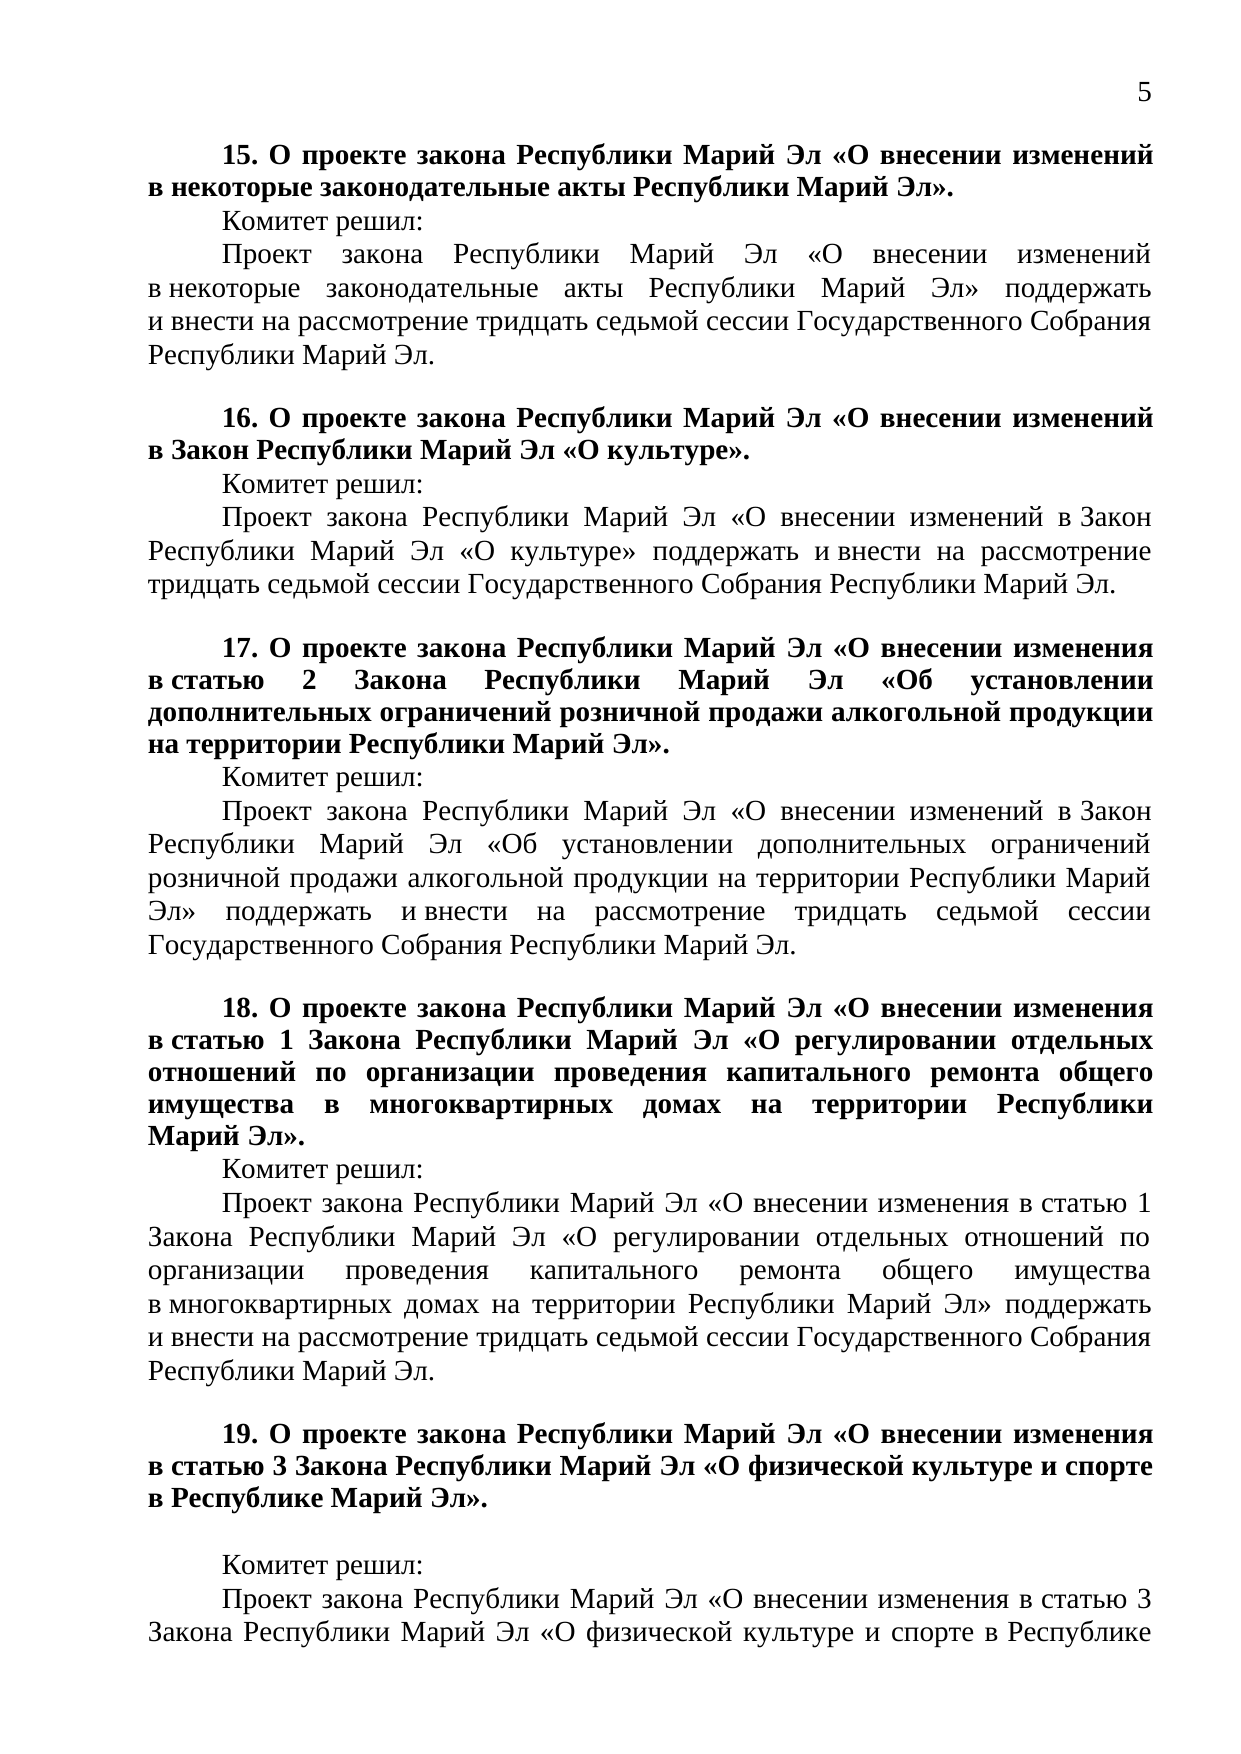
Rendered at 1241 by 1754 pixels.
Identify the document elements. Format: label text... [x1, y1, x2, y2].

text Проект закона Республики Марий Эл «О внесении изменения в статью 1 Закона Республики Марий Эл «О регулировании отдельных отношений по организации проведения капитального ремонта общего имущества в многоквартирных домах на территории Республики Марий Эл» поддержать и внести на рассмотрение тридцать седьмой сессии Государственного Собрания Республики Марий Эл. [148, 1185, 1152, 1386]
text 17. О проекте закона Республики Марий Эл «О внесении изменения в статью 2 Закона Республики Марий Эл «Об установлении дополнительных ограничений розничной продажи алкогольной продукции на территории Республики Марий Эл». [148, 632, 1154, 759]
text Комитет решил: [148, 1152, 1152, 1185]
text Комитет решил: [148, 1547, 1152, 1581]
text 16. О проекте закона Республики Марий Эл «О внесении изменений в Закон Республики Марий Эл «О культуре». [148, 402, 1154, 466]
text Проект закона Республики Марий Эл «О внесении изменений в некоторые законодательные акты Республики Марий Эл» поддержать и внести на рассмотрение тридцать седьмой сессии Государственного Собрания Республики Марий Эл. [148, 236, 1152, 371]
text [148, 1581, 1152, 1648]
text Комитет решил: [148, 203, 1152, 236]
text Комитет решил: [148, 759, 1152, 793]
text 19. О проекте закона Республики Марий Эл «О внесении изменения в статью 3 Закона Республики Марий Эл «О физической культуре и спорте в Республике Марий Эл». [148, 1418, 1154, 1514]
text Комитет решил: [148, 466, 1152, 499]
text 15. О проекте закона Республики Марий Эл «О внесении изменений в некоторые законодательные акты Республики Марий Эл». [148, 139, 1154, 203]
text Проект закона Республики Марий Эл «О внесении изменений в Закон Республики Марий Эл «Об установлении дополнительных ограничений розничной продажи алкогольной продукции на территории Республики Марий Эл» поддержать и внести на рассмотрение тридцать седьмой сессии Государственного Собрания Республики Марий Эл. [148, 793, 1152, 961]
text Проект закона Республики Марий Эл «О внесении изменений в Закон Республики Марий Эл «О культуре» поддержать и внести на рассмотрение тридцать седьмой сессии Государственного Собрания Республики Марий Эл. [148, 499, 1152, 600]
text 18. О проекте закона Республики Марий Эл «О внесении изменения в статью 1 Закона Республики Марий Эл «О регулировании отдельных отношений по организации проведения капитального ремонта общего имущества в многоквартирных домах на территории Республики Марий Эл». [148, 992, 1154, 1152]
